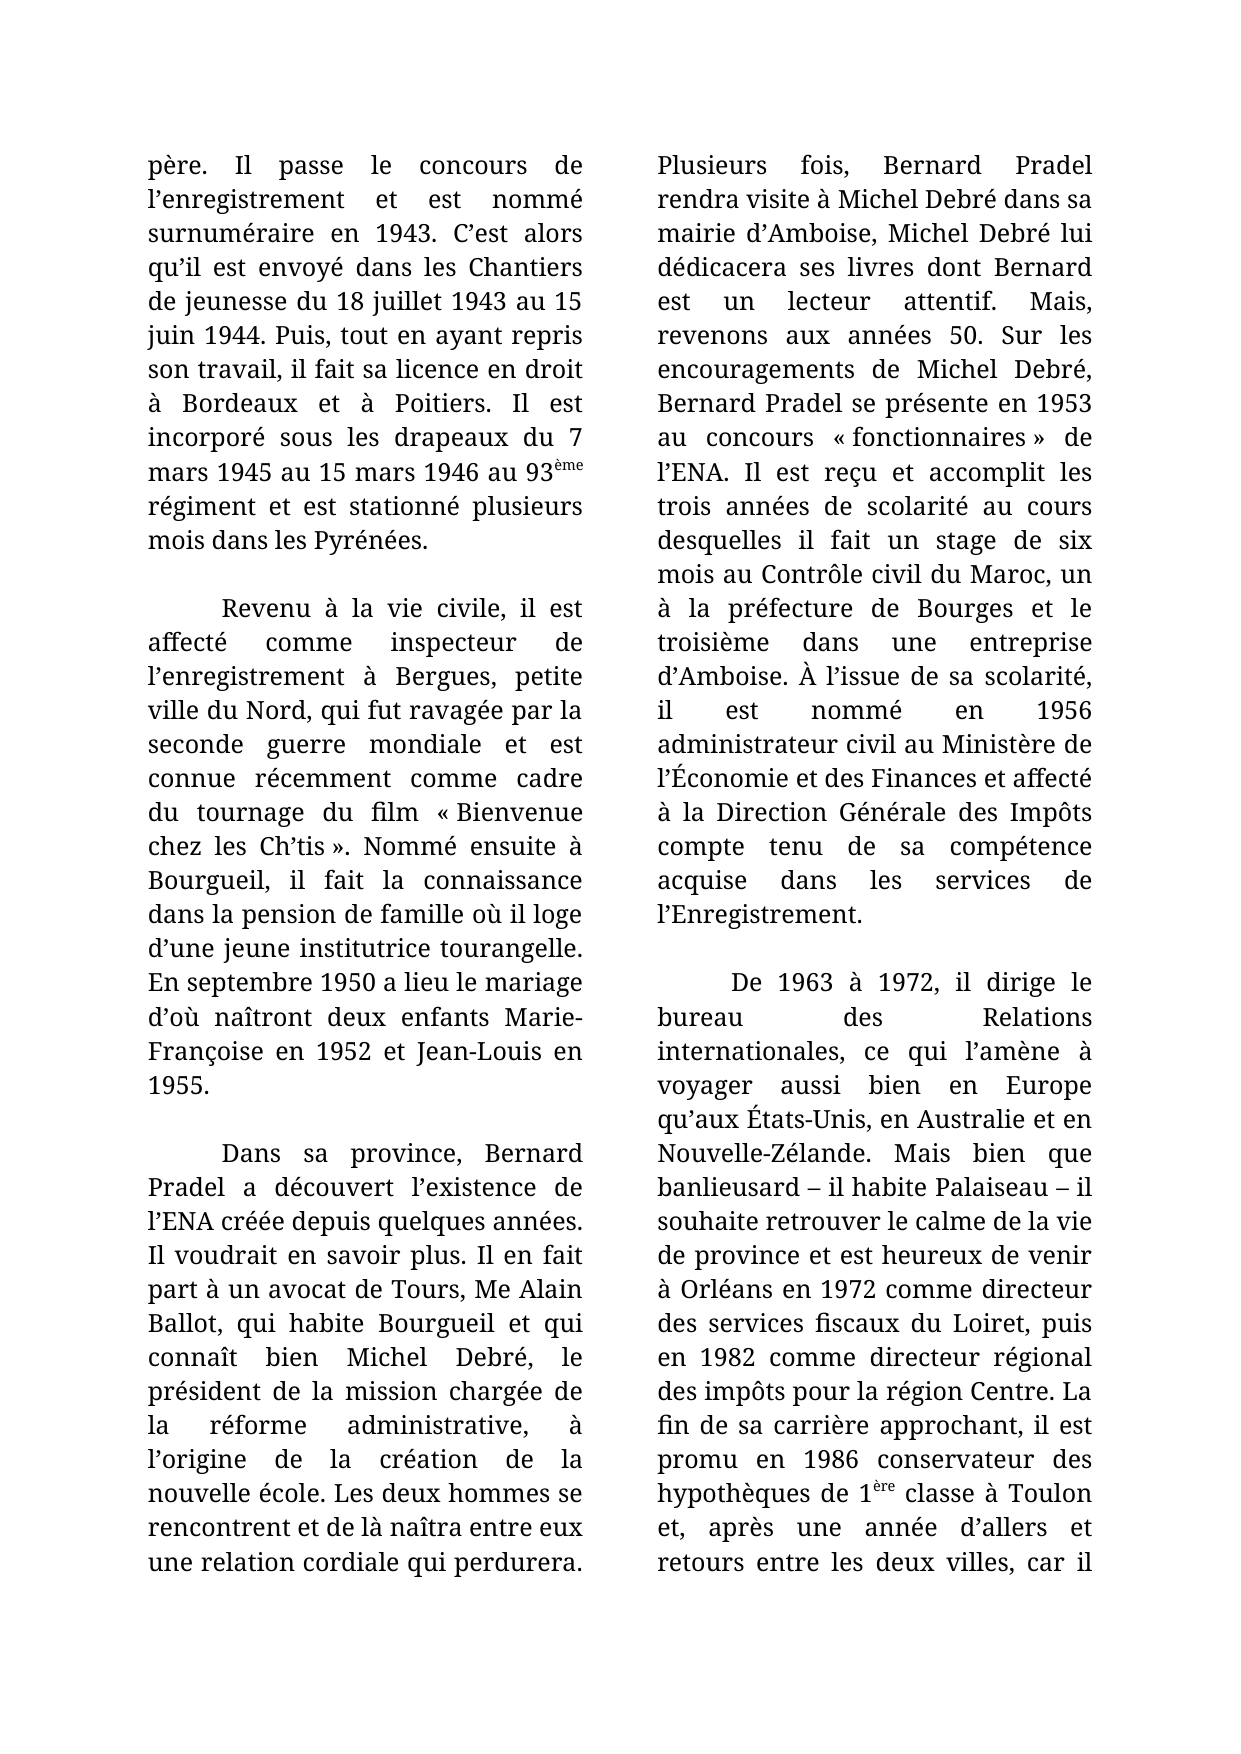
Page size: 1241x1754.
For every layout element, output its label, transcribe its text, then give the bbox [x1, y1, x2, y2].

text Dans sa province, Bernard Pradel a découvert l’existence de l’ENA créée depuis quelques années. Il voudrait en savoir plus. Il en fait part à un avocat de Tours, Me Alain Ballot, qui habite Bourgueil et qui connaît bien Michel Debré, le président de la mission chargée de la réforme administrative, à l’origine de la création de la nouvelle école. Les deux hommes se rencontrent et de là naîtra entre eux une relation cordiale qui perdurera. Plusieurs fois, Bernard Pradel rendra visite à Michel Debré dans sa mairie d’Amboise, Michel Debré lui dédicacera ses livres dont Bernard est un lecteur attentif. Mais, revenons aux années 50. Sur les encouragements de Michel Debré, Bernard Pradel se présente en 1953 au concours « fonctionnaires » de l’ENA. Il est reçu et accomplit les trois années de scolarité au cours desquelles il fait un stage de six mois au Contrôle civil du Maroc, un à la préfecture de Bourges et le troisième dans une entreprise d’Amboise. À l’issue de sa scolarité, il est nommé en 1956 administrateur civil au Ministère de l’Économie et des Finances et affecté à la Direction Générale des Impôts compte tenu de sa compétence acquise dans les services de l’Enregistrement. [657, 148, 1093, 931]
text Dans sa province, Bernard Pradel a découvert l’existence de l’ENA créée depuis quelques années. Il voudrait en savoir plus. Il en fait part à un avocat de Tours, Me Alain Ballot, qui habite Bourgueil et qui connaît bien Michel Debré, le président de la mission chargée de la réforme administrative, à l’origine de la création de la nouvelle école. Les deux hommes se rencontrent et de là naîtra entre eux une relation cordiale qui perdurera. Plusieurs fois, Bernard Pradel rendra visite à Michel Debré dans sa mairie d’Amboise, Michel Debré lui dédicacera ses livres dont Bernard est un lecteur attentif. Mais, revenons aux années 50. Sur les encouragements de Michel Debré, Bernard Pradel se présente en 1953 au concours « fonctionnaires » de l’ENA. Il est reçu et accomplit les trois années de scolarité au cours desquelles il fait un stage de six mois au Contrôle civil du Maroc, un à la préfecture de Bourges et le troisième dans une entreprise d’Amboise. À l’issue de sa scolarité, il est nommé en 1956 administrateur civil au Ministère de l’Économie et des Finances et affecté à la Direction Générale des Impôts compte tenu de sa compétence acquise dans les services de l’Enregistrement. [148, 1135, 583, 1578]
text Revenu à la vie civile, il est affecté comme inspecteur de l’enregistrement à Bergues, petite ville du Nord, qui fut ravagée par la seconde guerre mondiale et est connue récemment comme cadre du tournage du film « Bienvenue chez les Ch’tis ». Nommé ensuite à Bourgueil, il fait la connaissance dans la pension de famille où il loge d’une jeune institutrice tourangelle. En septembre 1950 a lieu le mariage d’où naîtront deux enfants Marie-Françoise en 1952 et Jean-Louis en 1955. [148, 590, 583, 1101]
